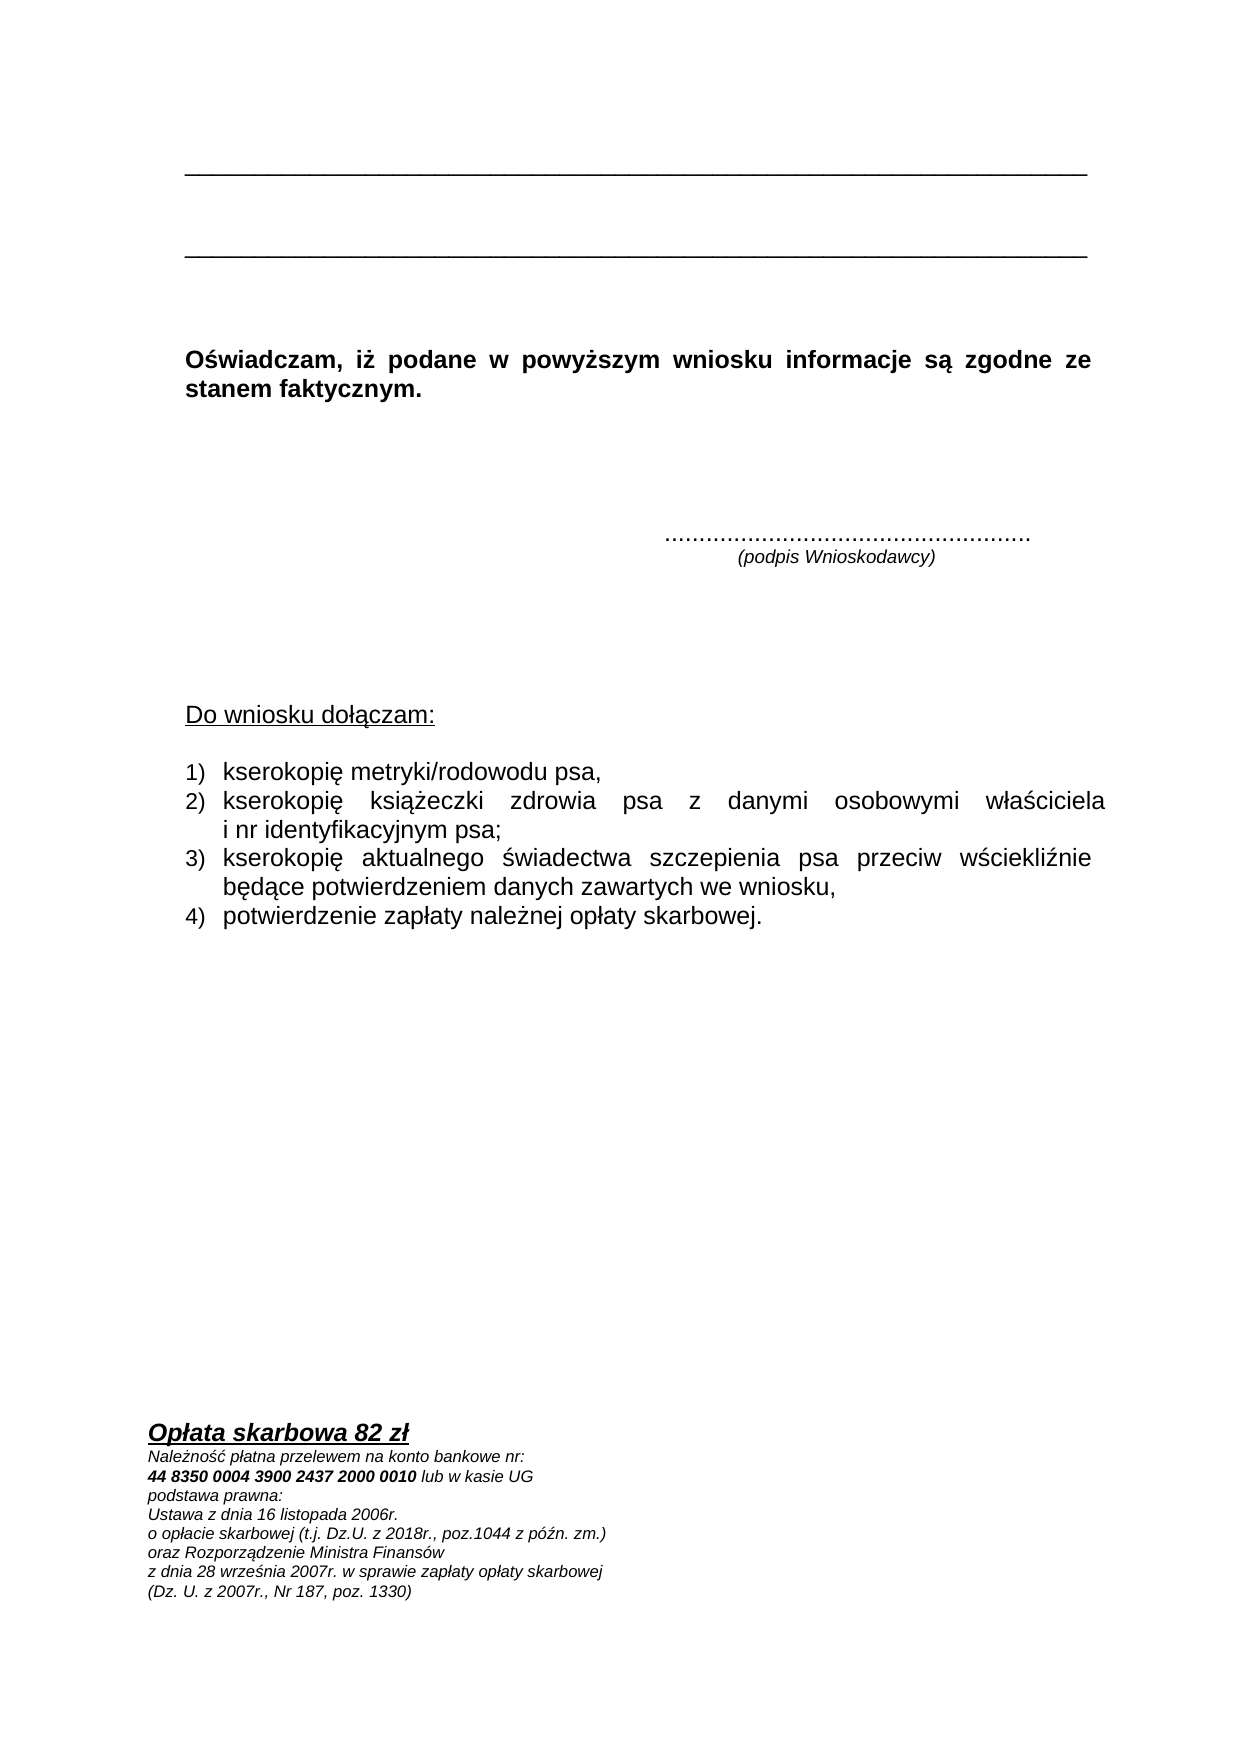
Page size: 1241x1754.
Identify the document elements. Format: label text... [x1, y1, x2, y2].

list kserokopię książeczki zdrowia psa z danymi osobowymi właściciela i nr identyfikacyjnym psa; [185, 786, 1106, 843]
text 44 8350 0004 3900 2437 2000 0010 lub w kasie UG [148, 1466, 1093, 1486]
text o opłacie skarbowej (t.j. Dz.U. z 2018r., poz.1044 z późn. zm.) [148, 1524, 1093, 1543]
text Należność płatna przelewem na konto bankowe nr: [148, 1447, 1093, 1466]
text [185, 148, 1093, 176]
text Ustawa z dnia 16 listopada 2006r. [148, 1505, 1093, 1524]
text Opłata skarbowa 82 zł [148, 1418, 1093, 1447]
text (podpis Wnioskodawcy) [738, 546, 1093, 568]
text podstawa prawna: [148, 1486, 1093, 1505]
text Oświadczam, iż podane w powyższym wniosku informacje są zgodne ze stanem faktycznym. [185, 345, 1093, 403]
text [185, 230, 1093, 259]
text z dnia 28 września 2007r. w sprawie zapłaty opłaty skarbowej [148, 1562, 1093, 1581]
list kserokopię aktualnego świadectwa szczepienia psa przeciw wściekliźnie będące potwierdzeniem danych zawartych we wniosku, [185, 843, 1093, 901]
text ..................................................... [554, 518, 1093, 546]
text Do wniosku dołączam: [185, 700, 1093, 728]
list kserokopię metryki/rodowodu psa, [185, 757, 1106, 786]
list potwierdzenie zapłaty należnej opłaty skarbowej. [185, 901, 1093, 930]
text (Dz. U. z 2007r., Nr 187, poz. 1330) [148, 1581, 1093, 1601]
text oraz Rozporządzenie Ministra Finansów [148, 1543, 1093, 1562]
